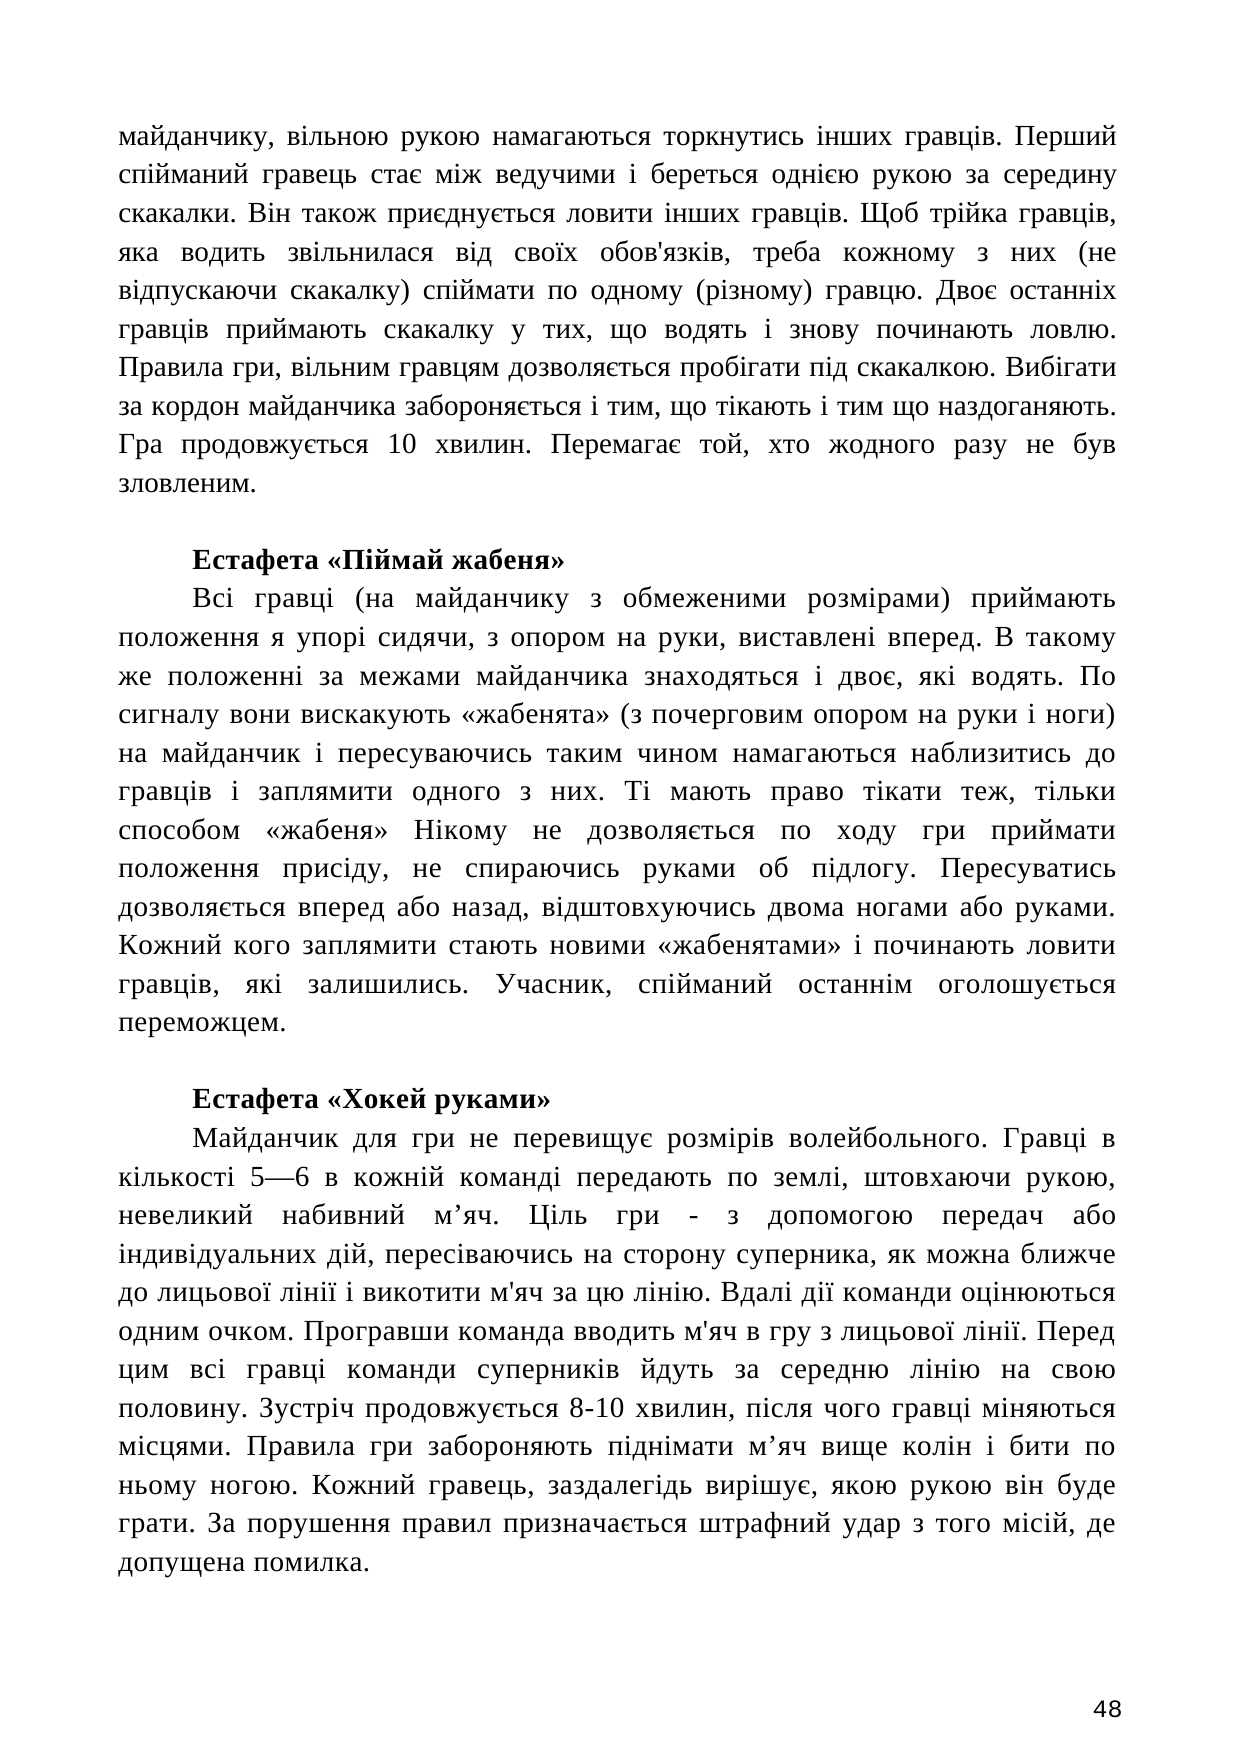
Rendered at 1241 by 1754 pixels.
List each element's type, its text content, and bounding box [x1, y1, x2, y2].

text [118, 118, 1118, 498]
text Всі гравці (на майданчику з обмеженими розмірами) приймають положення я упорі сидячи, з опором на руки, виставлені вперед. В такому же положенні за межами майданчика знаходяться і двоє, які водять. По сигналу вони вискакують «жабенята» (з почерговим опором на руки і ноги) на майданчик і пересуваючись таким чином намагаються наблизитись до гравців і заплямити одного з них. Ті мають право тікати теж, тільки способом «жабеня» Нікому не дозволяється по ходу гри приймати положення присіду, не спираючись руками об підлогу. Пересуватись дозволяється вперед або назад, відштовхуючись двома ногами або руками. Кожний кого заплямити стають новими «жабенятами» і починають ловити гравців, які залишились. Учасник, спійманий останнім оголошується переможцем. [118, 581, 1118, 1038]
text Естафета «Хокей руками» [118, 1082, 1118, 1115]
text Майданчик для гри не перевищує розмірів волейбольного. Гравці в кількості 5—6 в кожній команді передають по землі, штовхаючи рукою, невеликий набивний м’яч. Ціль гри - з допомогою передач або індивідуальних дій, пересіваючись на сторону суперника, як можна ближче до лицьової лінії і викотити м'яч за цю лінію. Вдалі дії команди оцінюються одним очком. Програвши команда вводить м'яч в гру з лицьової лінії. Перед цим всі гравці команди суперників йдуть за середню лінію на свою половину. Зустріч продовжується 8-10 хвилин, після чого гравці міняються місцями. Правила гри забороняють піднімати м’яч вище колін і бити по ньому ногою. Кожний гравець, заздалегідь вирішує, якою рукою він буде грати. За порушення правил призначається штрафний удар з того місій, де допущена помилка. [118, 1120, 1118, 1578]
text Естафета «Піймай жабеня» [118, 542, 1122, 576]
